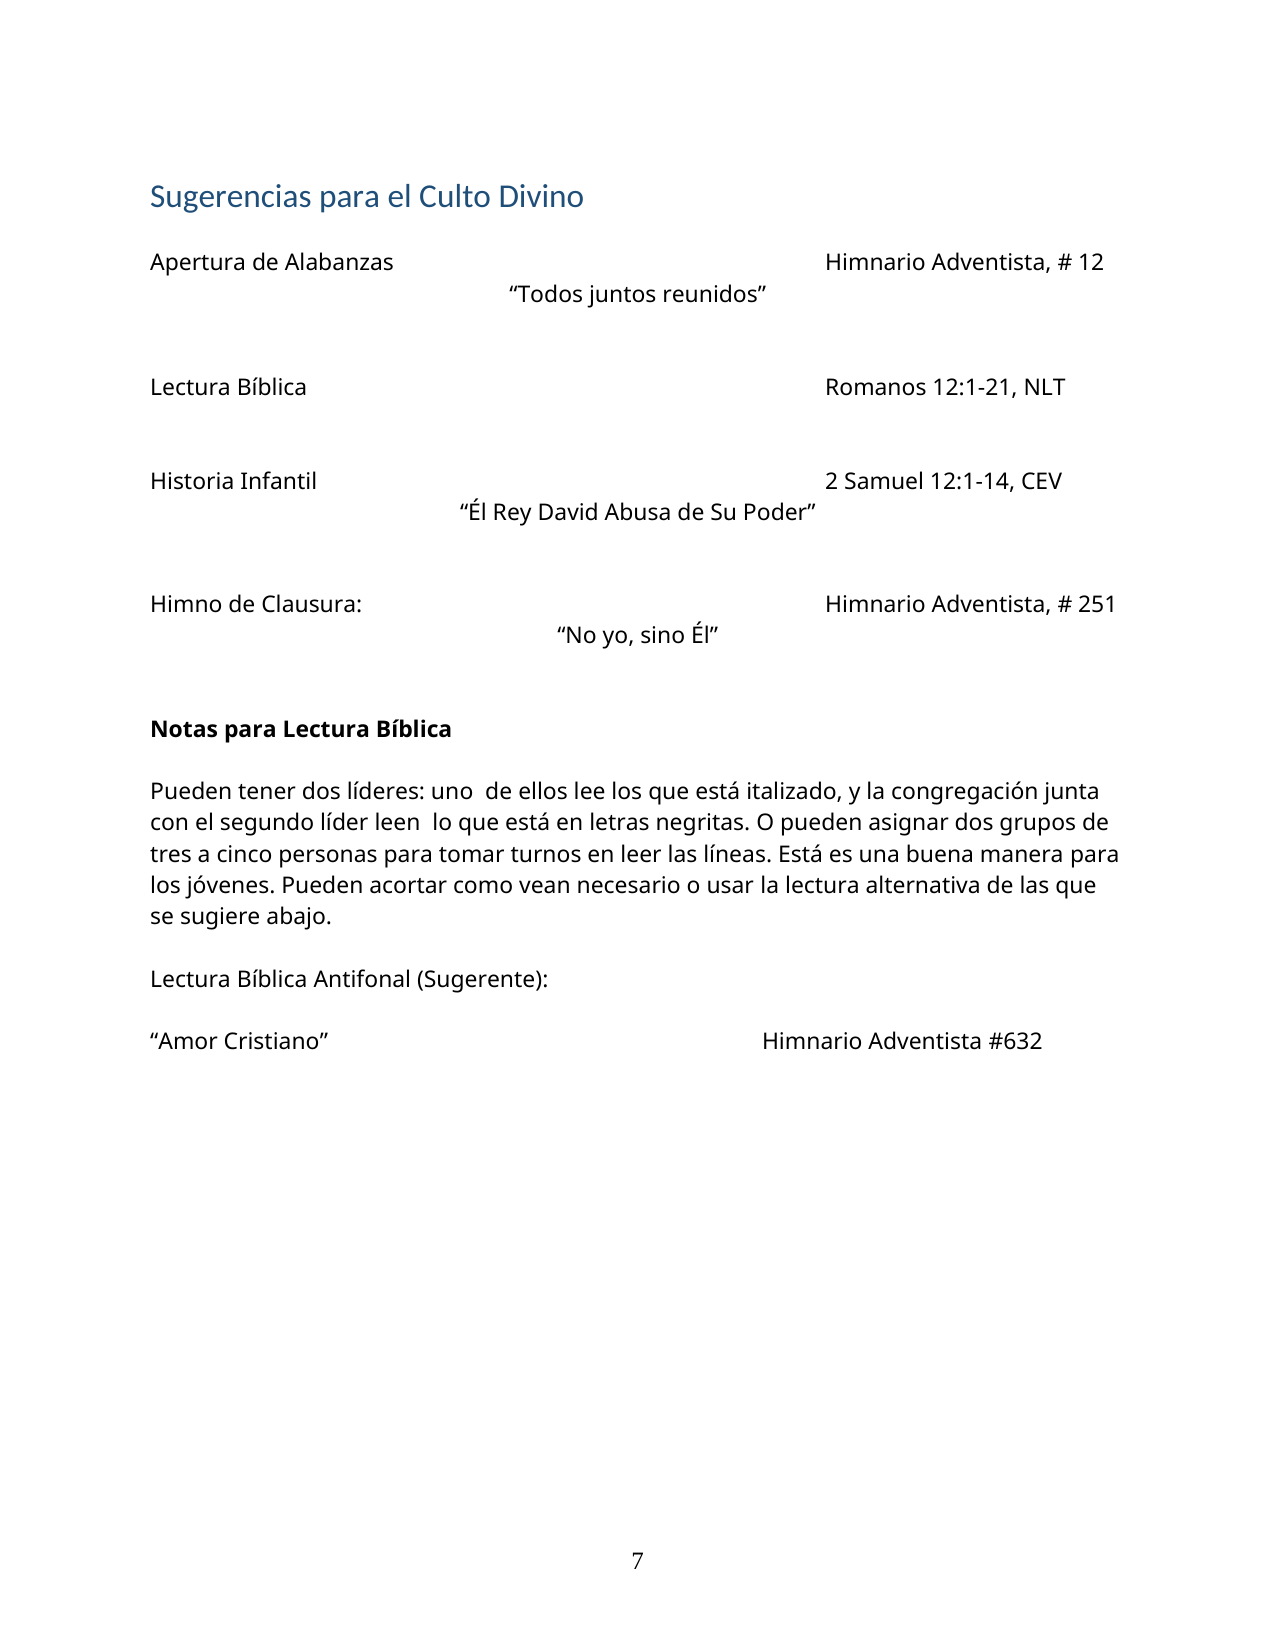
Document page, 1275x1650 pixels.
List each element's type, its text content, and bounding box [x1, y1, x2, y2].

text Notas para Lectura Bíblica [150, 712, 1125, 744]
text Apertura de Alabanzas Himnario Adventista, # 12 [150, 246, 1125, 277]
text Lectura Bíblica Romanos 12:1-21, NLT [150, 371, 1125, 402]
text Himno de Clausura: Himnario Adventista, # 251 [150, 587, 1125, 619]
text Historia Infantil 2 Samuel 12:1-14, CEV [150, 465, 1125, 496]
text “Él Rey David Abusa de Su Poder” [150, 496, 1125, 527]
subtitle Sugerencias para el Culto Divino [150, 175, 1125, 216]
text “Todos juntos reunidos” [150, 277, 1125, 309]
text Lectura Bíblica Antifonal (Sugerente): [150, 962, 1125, 994]
text “Amor Cristiano” Himnario Adventista #632 [150, 1025, 1125, 1087]
text “No yo, sino Él” [150, 619, 1125, 650]
text Pueden tener dos líderes: uno de ellos lee los que está italizado, y la congregación junta con el segundo líder leen lo que está en letras negritas. O pueden asignar dos grupos de tres a cinco personas para tomar turnos en leer las líneas. Está es una buena manera para los jóvenes. Pueden acortar como vean necesario o usar la lectura alternativa de las que se sugiere abajo. [150, 775, 1125, 931]
